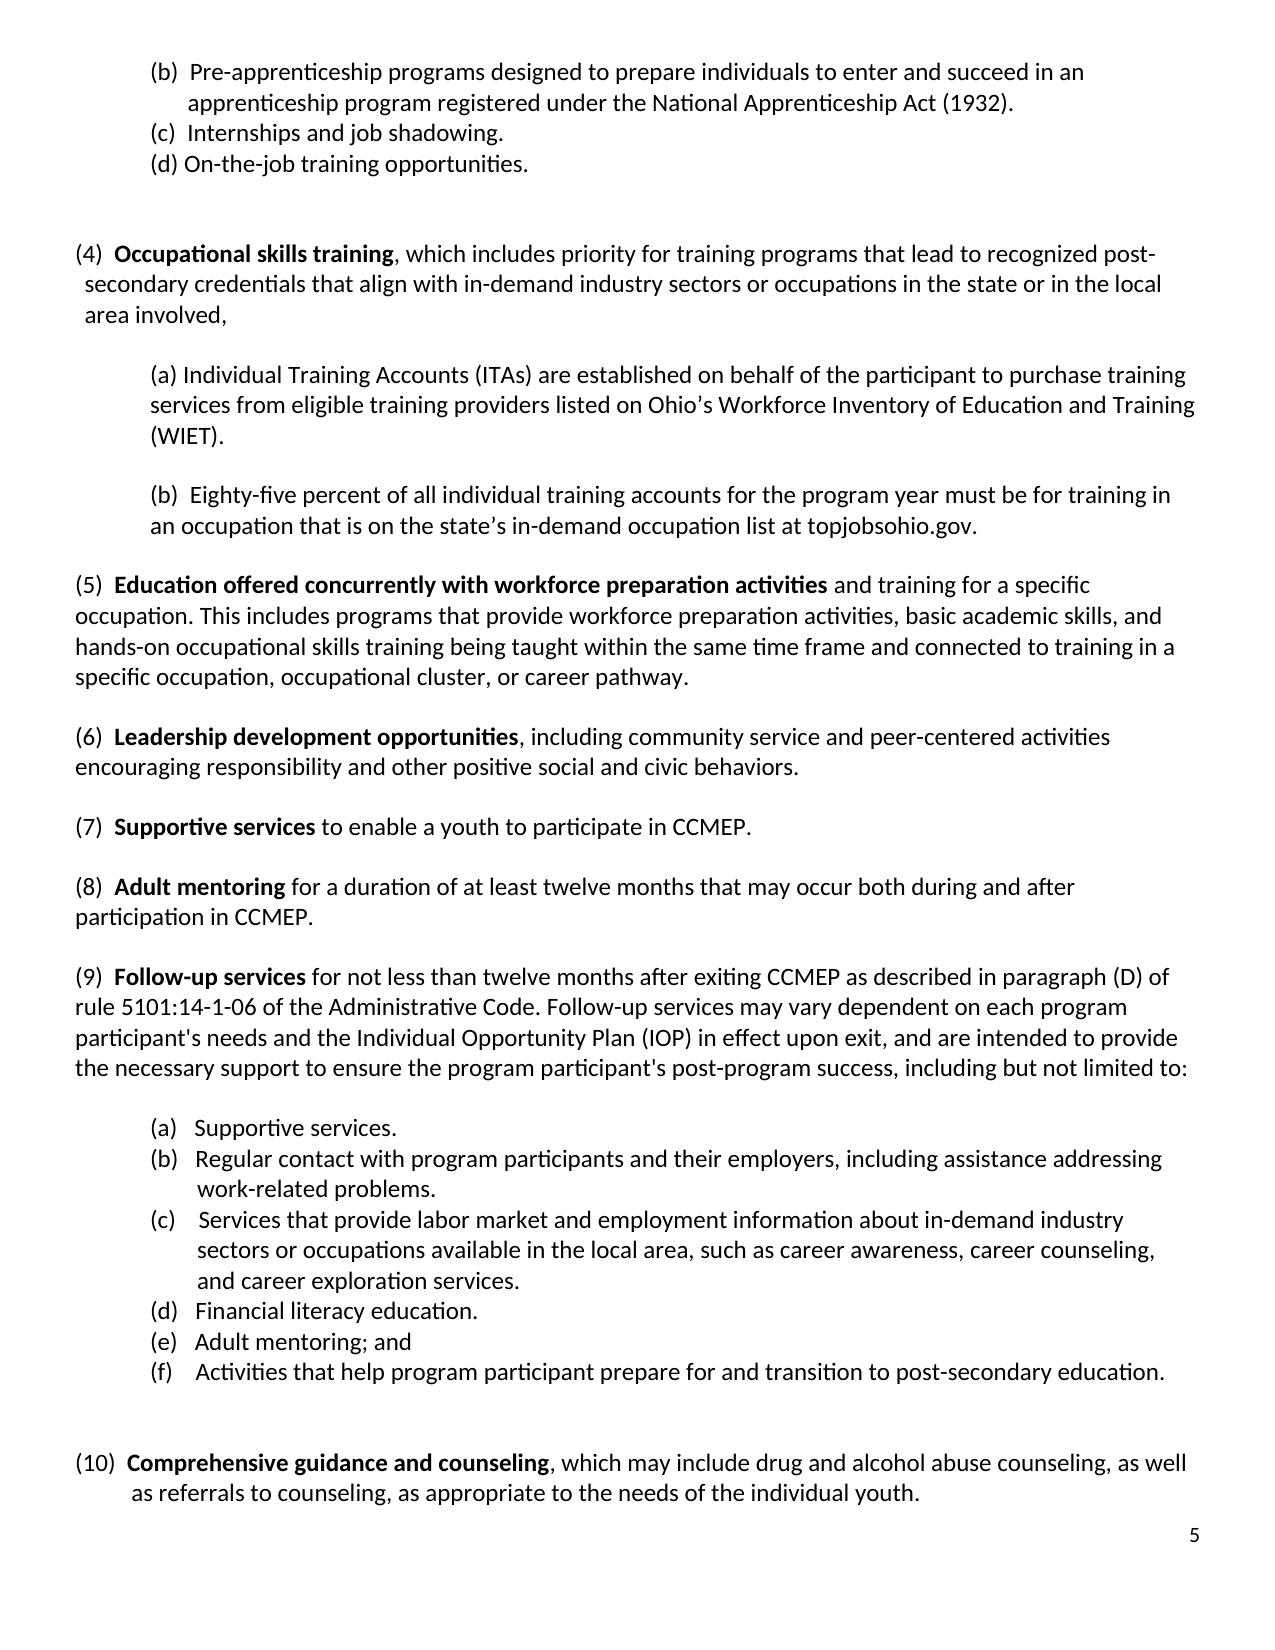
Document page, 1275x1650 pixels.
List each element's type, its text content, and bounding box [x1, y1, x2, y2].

text (e) Adult mentoring; and [150, 1326, 1200, 1356]
text (8) Adult mentoring for a duration of at least twelve months that may occur both during and after participation in CCMEP. [75, 871, 1200, 932]
text (c) Services that provide labor market and employment information about in-demand industry sectors or occupations available in the local area, such as career awareness, career counseling, and career exploration services. [150, 1204, 1200, 1295]
text (b) Regular contact with program participants and their employers, including assistance addressing work-related problems. [150, 1143, 1200, 1204]
text (5) Education offered concurrently with workforce preparation activities and training for a specific occupation. This includes programs that provide workforce preparation activities, basic academic skills, and hands-on occupational skills training being taught within the same time frame and connected to training in a specific occupation, occupational cluster, or career pathway. [75, 570, 1200, 692]
text (a) Individual Training Accounts (ITAs) are established on behalf of the participant to purchase training services from eligible training providers listed on Ohio’s Workforce Inventory of Education and Training (WIET). [150, 359, 1200, 450]
text (9) Follow-up services for not less than twelve months after exiting CCMEP as described in paragraph (D) of rule 5101:14-1-06 of the Administrative Code. Follow-up services may vary dependent on each program participant's needs and the Individual Opportunity Plan (IOP) in effect upon exit, and are intended to provide the necessary support to ensure the program participant's post-program success, including but not limited to: [75, 961, 1200, 1083]
text (d) Financial literacy education. [150, 1295, 1200, 1326]
text (a) Supportive services. [150, 1112, 1200, 1143]
text (b) Eighty-five percent of all individual training accounts for the program year must be for training in an occupation that is on the state’s in-demand occupation list at topjobsohio.gov. [150, 479, 1200, 541]
text (c) Internships and job shadowing. [150, 117, 1200, 148]
text (10) Comprehensive guidance and counseling, which may include drug and alcohol abuse counseling, as well as referrals to counseling, as appropriate to the needs of the individual youth. [75, 1447, 1200, 1508]
text (f) Activities that help program participant prepare for and transition to post-secondary education. [150, 1356, 1200, 1387]
text (b) Pre-apprenticeship programs designed to prepare individuals to enter and succeed in an apprenticeship program registered under the National Apprenticeship Act (1932). [150, 56, 1200, 117]
text (6) Leadership development opportunities, including community service and peer-centered activities encouraging responsibility and other positive social and civic behaviors. [75, 721, 1200, 782]
text (4) Occupational skills training, which includes priority for training programs that lead to recognized post-secondary credentials that align with in-demand industry sectors or occupations in the state or in the local area involved, [75, 238, 1200, 329]
text (7) Supportive services to enable a youth to participate in CCMEP. [75, 811, 1200, 842]
text (d) On-the-job training opportunities. [150, 148, 1200, 178]
